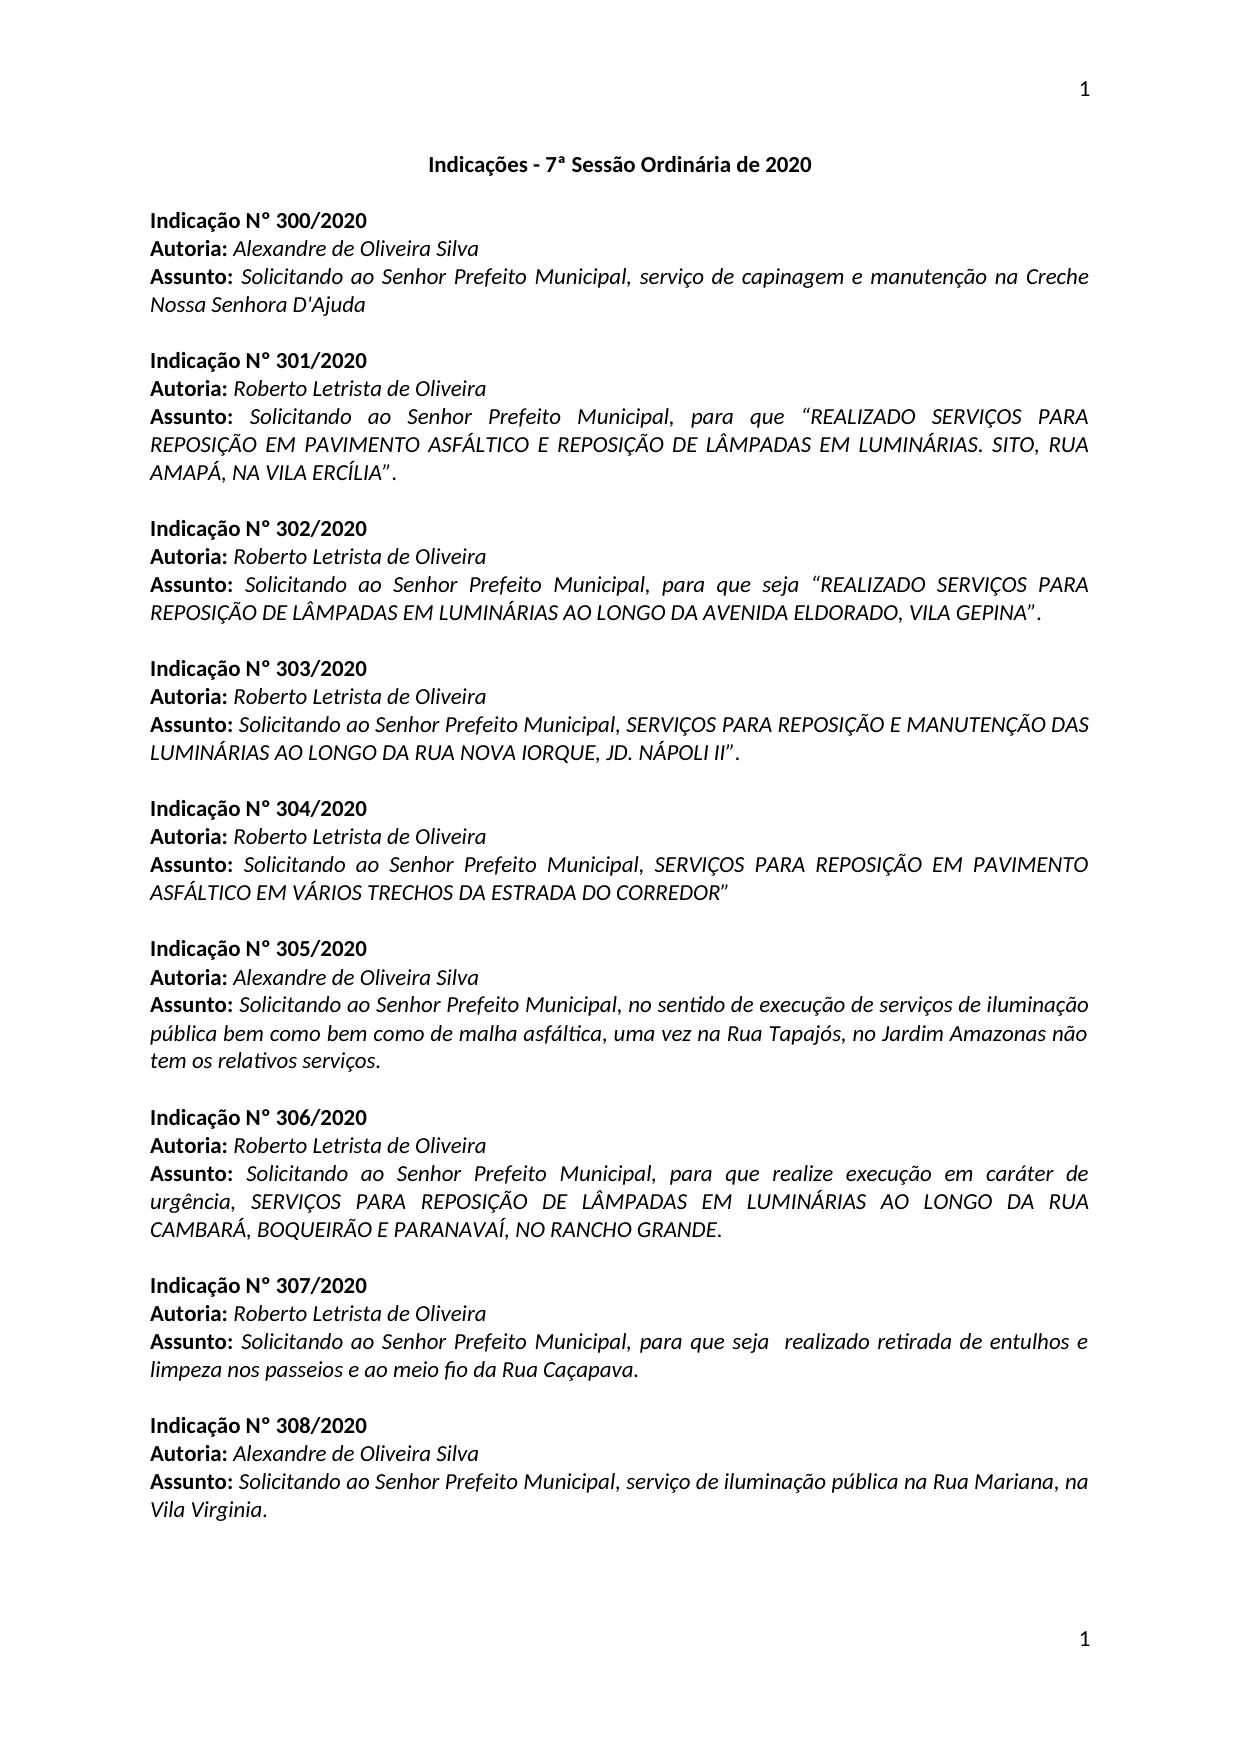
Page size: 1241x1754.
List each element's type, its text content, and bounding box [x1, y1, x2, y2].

text Indicação Nº 308/2020 [150, 1411, 1090, 1439]
text Assunto: Solicitando ao Senhor Prefeito Municipal, para que realize execução em caráter de urgência, SERVIÇOS PARA REPOSIÇÃO DE LÂMPADAS EM LUMINÁRIAS AO LONGO DA RUA CAMBARÁ, BOQUEIRÃO E PARANAVAÍ, NO RANCHO GRANDE. [150, 1159, 1090, 1243]
text Assunto: Solicitando ao Senhor Prefeito Municipal, serviço de iluminação pública na Rua Mariana, na Vila Virginia. [150, 1467, 1090, 1523]
text Assunto: Solicitando ao Senhor Prefeito Municipal, serviço de capinagem e manutenção na Creche Nossa Senhora D'Ajuda [150, 262, 1090, 318]
text Autoria: Alexandre de Oliveira Silva [150, 1439, 1090, 1467]
text Autoria: Roberto Letrista de Oliveira [150, 1131, 1090, 1159]
text Autoria: Alexandre de Oliveira Silva [150, 963, 1090, 991]
text Indicação Nº 303/2020 [150, 654, 1090, 682]
text Indicação Nº 301/2020 [150, 346, 1090, 374]
text Autoria: Alexandre de Oliveira Silva [150, 234, 1090, 262]
text Autoria: Roberto Letrista de Oliveira [150, 374, 1090, 402]
text Indicação Nº 300/2020 [150, 206, 1090, 234]
text Indicação Nº 305/2020 [150, 934, 1090, 963]
text Assunto: Solicitando ao Senhor Prefeito Municipal, SERVIÇOS PARA REPOSIÇÃO E MANUTENÇÃO DAS LUMINÁRIAS AO LONGO DA RUA NOVA IORQUE, JD. NÁPOLI II”. [150, 710, 1090, 766]
text Autoria: Roberto Letrista de Oliveira [150, 542, 1090, 570]
text Assunto: Solicitando ao Senhor Prefeito Municipal, para que “REALIZADO SERVIÇOS PARA REPOSIÇÃO EM PAVIMENTO ASFÁLTICO E REPOSIÇÃO DE LÂMPADAS EM LUMINÁRIAS. SITO, RUA AMAPÁ, NA VILA ERCÍLIA”. [150, 402, 1090, 486]
text Indicação Nº 304/2020 [150, 794, 1090, 822]
text Assunto: Solicitando ao Senhor Prefeito Municipal, para que seja realizado retirada de entulhos e limpeza nos passeios e ao meio fio da Rua Caçapava. [150, 1327, 1090, 1383]
text Autoria: Roberto Letrista de Oliveira [150, 682, 1090, 710]
text Indicação Nº 307/2020 [150, 1271, 1090, 1299]
text Assunto: Solicitando ao Senhor Prefeito Municipal, SERVIÇOS PARA REPOSIÇÃO EM PAVIMENTO ASFÁLTICO EM VÁRIOS TRECHOS DA ESTRADA DO CORREDOR” [150, 851, 1090, 907]
text Assunto: Solicitando ao Senhor Prefeito Municipal, para que seja “REALIZADO SERVIÇOS PARA REPOSIÇÃO DE LÂMPADAS EM LUMINÁRIAS AO LONGO DA AVENIDA ELDORADO, VILA GEPINA”. [150, 570, 1090, 626]
text Indicação Nº 306/2020 [150, 1103, 1090, 1131]
text Autoria: Roberto Letrista de Oliveira [150, 1299, 1090, 1327]
text Assunto: Solicitando ao Senhor Prefeito Municipal, no sentido de execução de serviços de iluminação pública bem como bem como de malha asfáltica, uma vez na Rua Tapajós, no Jardim Amazonas não tem os relativos serviços. [150, 991, 1090, 1075]
text Autoria: Roberto Letrista de Oliveira [150, 822, 1090, 851]
text Indicações - 7ª Sessão Ordinária de 2020 [150, 150, 1090, 178]
text Indicação Nº 302/2020 [150, 514, 1090, 542]
